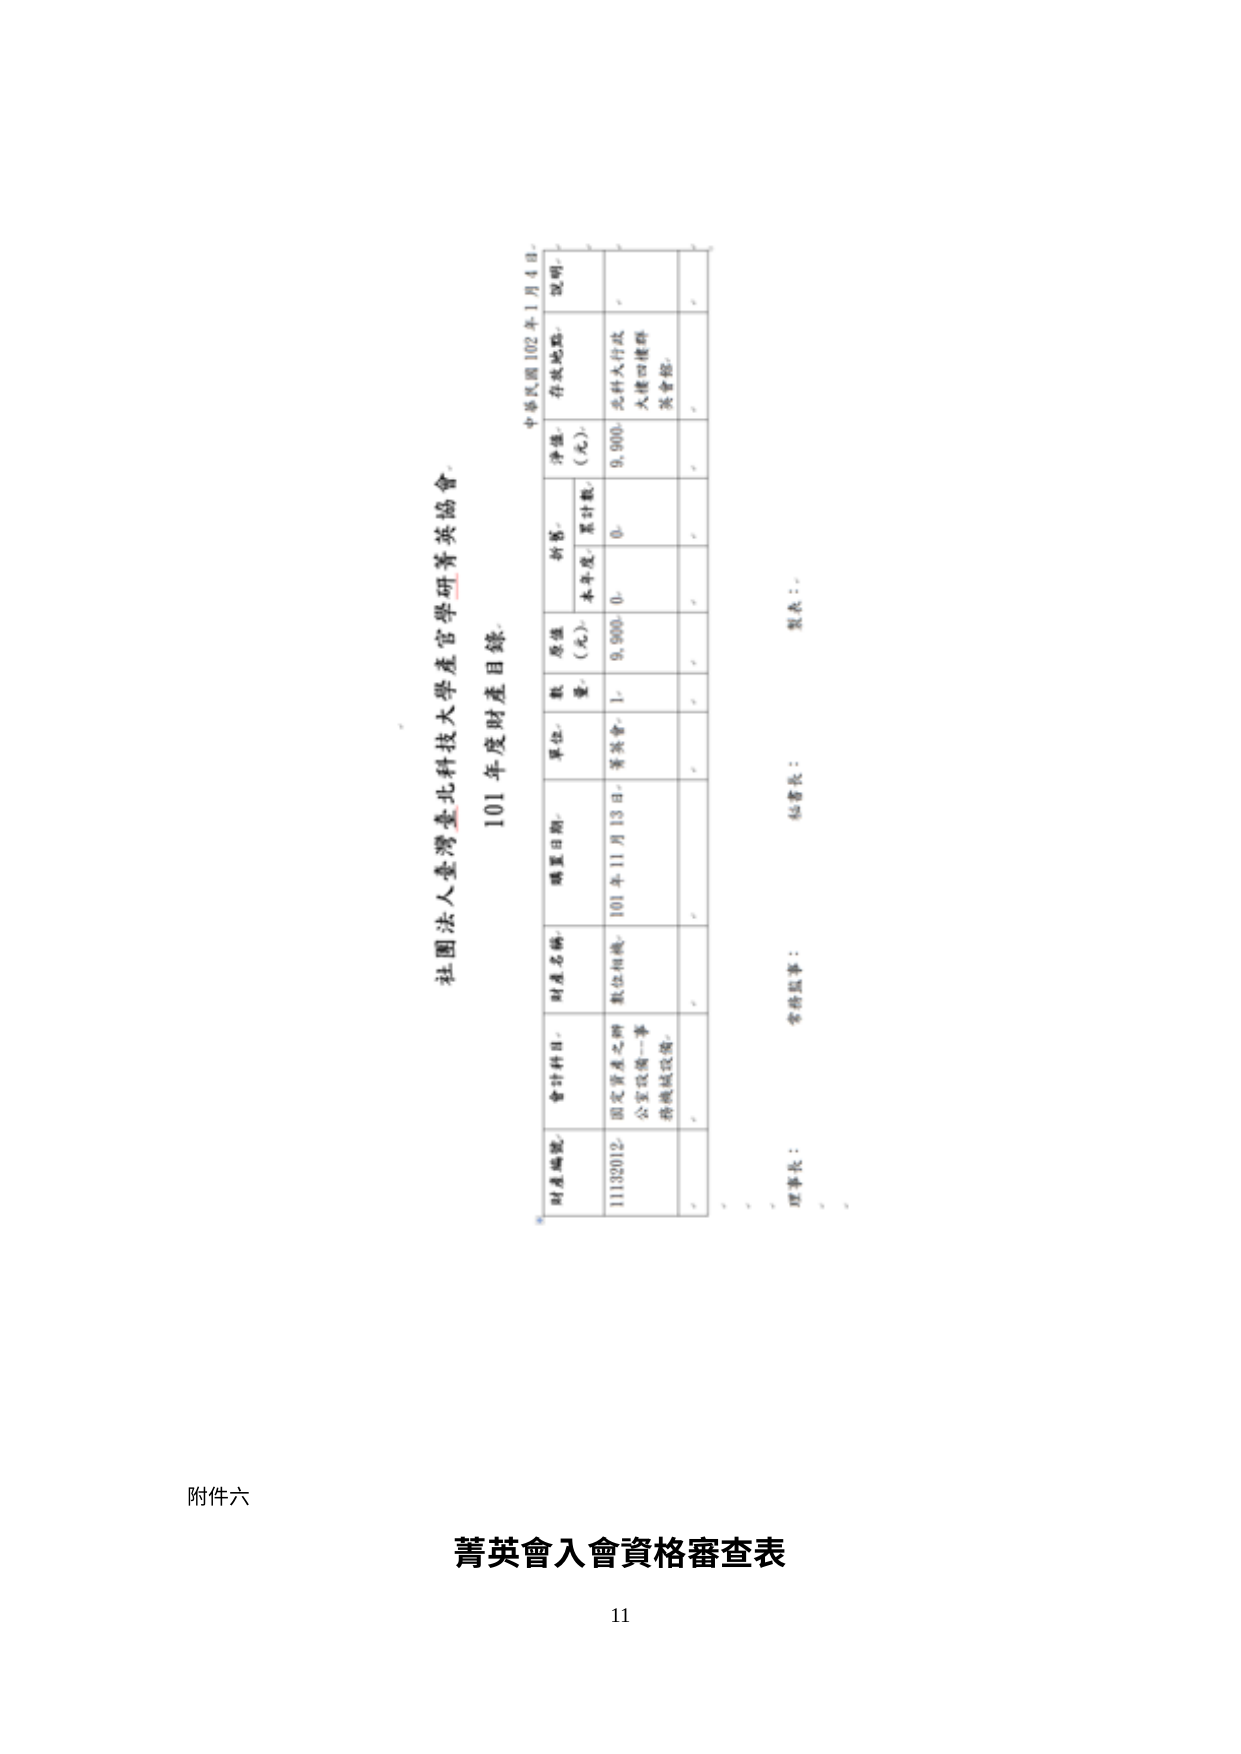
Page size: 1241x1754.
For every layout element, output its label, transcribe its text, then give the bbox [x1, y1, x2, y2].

text 附件六 [187, 1476, 1053, 1514]
picture [380, 163, 860, 1295]
text 菁英會入會資格審查表 [187, 1514, 1053, 1589]
